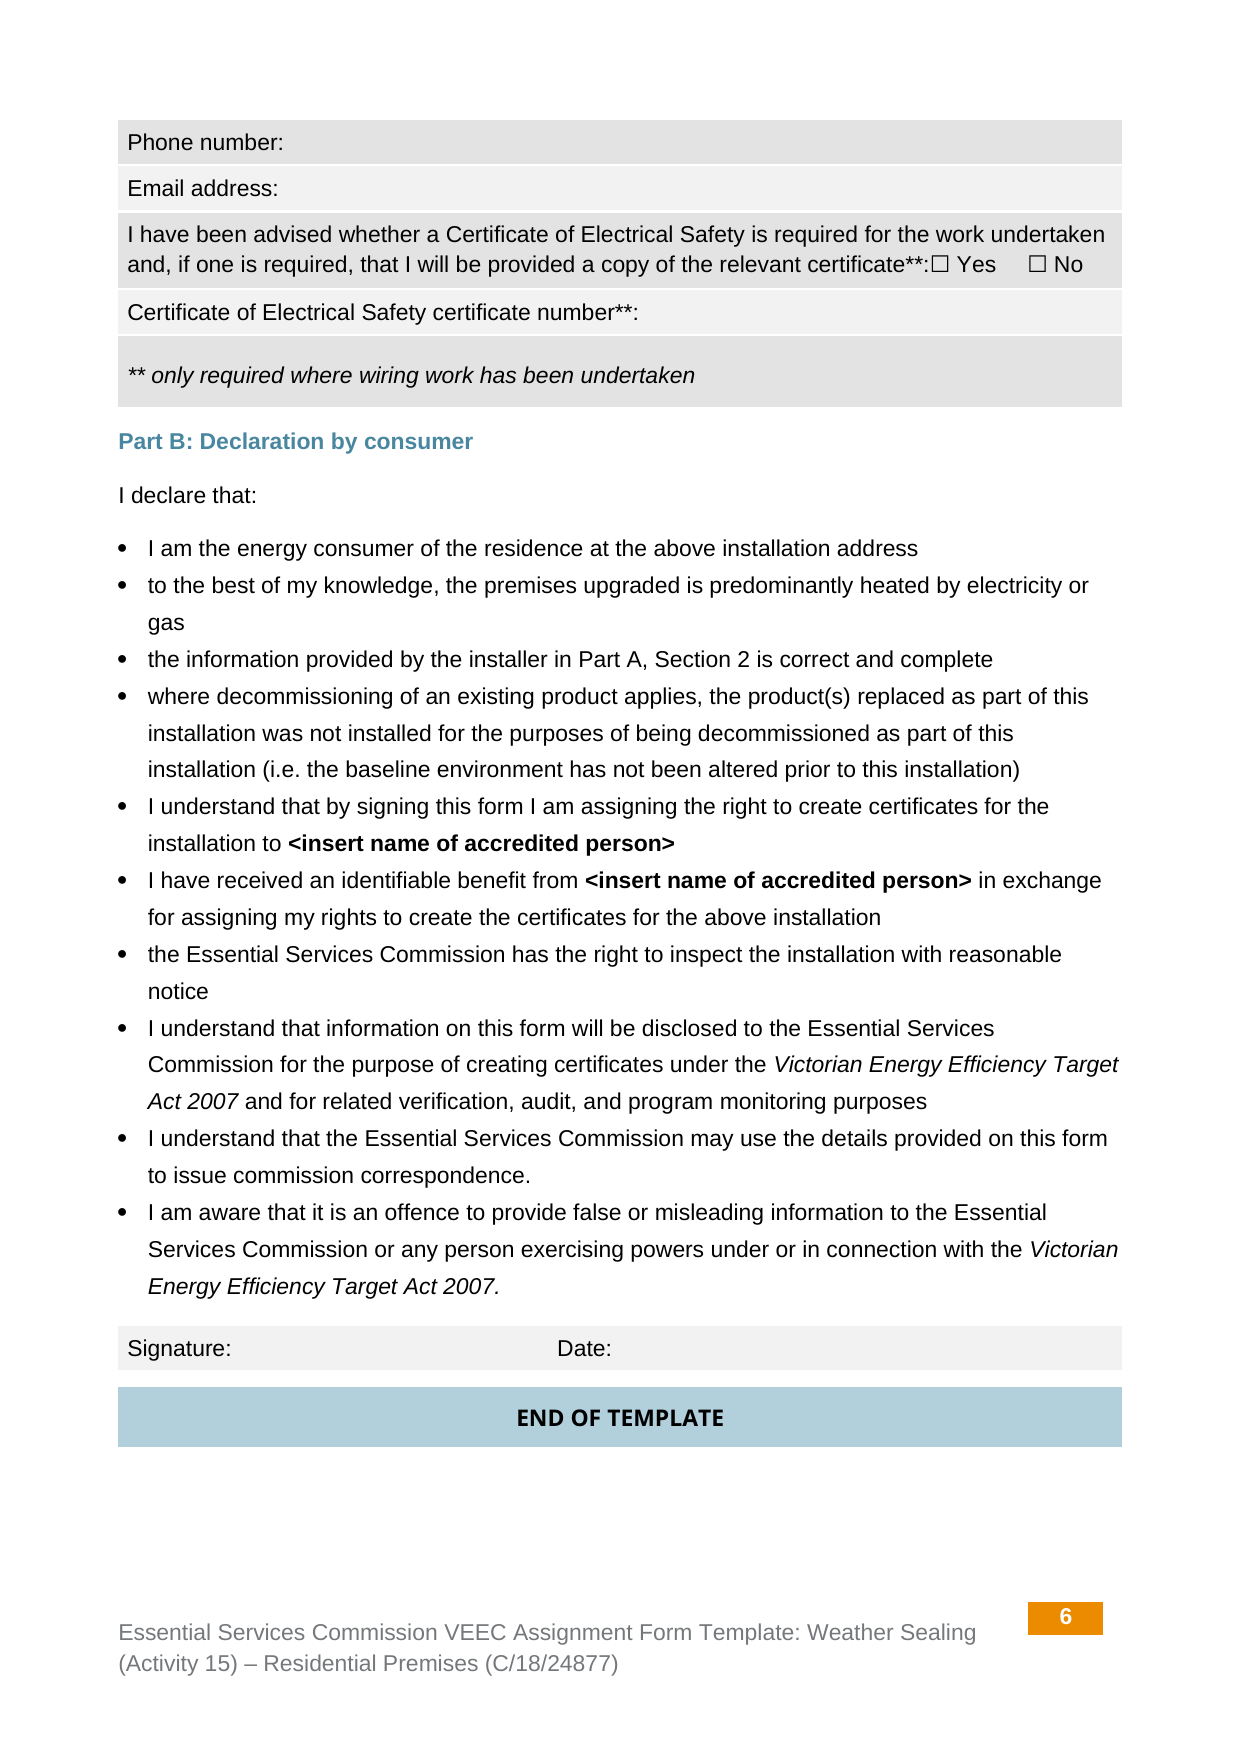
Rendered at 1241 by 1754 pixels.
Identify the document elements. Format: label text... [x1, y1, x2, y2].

text I declare that: [118, 482, 1122, 508]
list I am aware that it is an offence to provide false or misleading information to the Essential Services Commission or any person exercising powers under or in connection with the Victorian Energy Efficiency Target Act 2007. [118, 1199, 1122, 1299]
list to the best of my knowledge, the premises upgraded is predominantly heated by electricity or gas [118, 572, 1122, 635]
table_cell I have been advised whether a Certificate of Electrical Safety is required for the work undertaken and, if one is required, that I will be provided a copy of the relevant certificate**: Yes No [118, 213, 1122, 288]
table_cell Phone number: [118, 120, 1122, 164]
list I have received an identifiable benefit from <insert name of accredited person> in exchange for assigning my rights to create the certificates for the above installation [118, 867, 1122, 930]
table_header Signature: Date: [118, 1326, 1122, 1370]
list where decommissioning of an existing product applies, the product(s) replaced as part of this installation was not installed for the purposes of being decommissioned as part of this installation (i.e. the baseline environment has not been altered prior to this installation) [118, 683, 1122, 783]
subtitle END OF TEMPLATE [130, 1400, 1110, 1435]
table_cell Email address: [118, 166, 1122, 210]
list I understand that by signing this form I am assigning the right to create certificates for the installation to <insert name of accredited person> [118, 793, 1122, 857]
list I understand that information on this form will be disclosed to the Essential Services Commission for the purpose of creating certificates under the Victorian Energy Efficiency Target Act 2007 and for related verification, audit, and program monitoring purposes [118, 1014, 1122, 1115]
table_cell ** only required where wiring work has been undertaken [118, 336, 1122, 407]
list the information provided by the installer in Part A, Section 2 is correct and complete [118, 646, 1122, 672]
table_cell Certificate of Electrical Safety certificate number**: [118, 290, 1122, 334]
list I understand that the Essential Services Commission may use the details provided on this form to issue commission correspondence. [118, 1125, 1122, 1188]
list the Essential Services Commission has the right to inspect the installation with reasonable notice [118, 941, 1122, 1004]
subtitle Part B: Declaration by consumer [118, 428, 1122, 454]
list I am the energy consumer of the residence at the above installation address [118, 535, 1122, 562]
